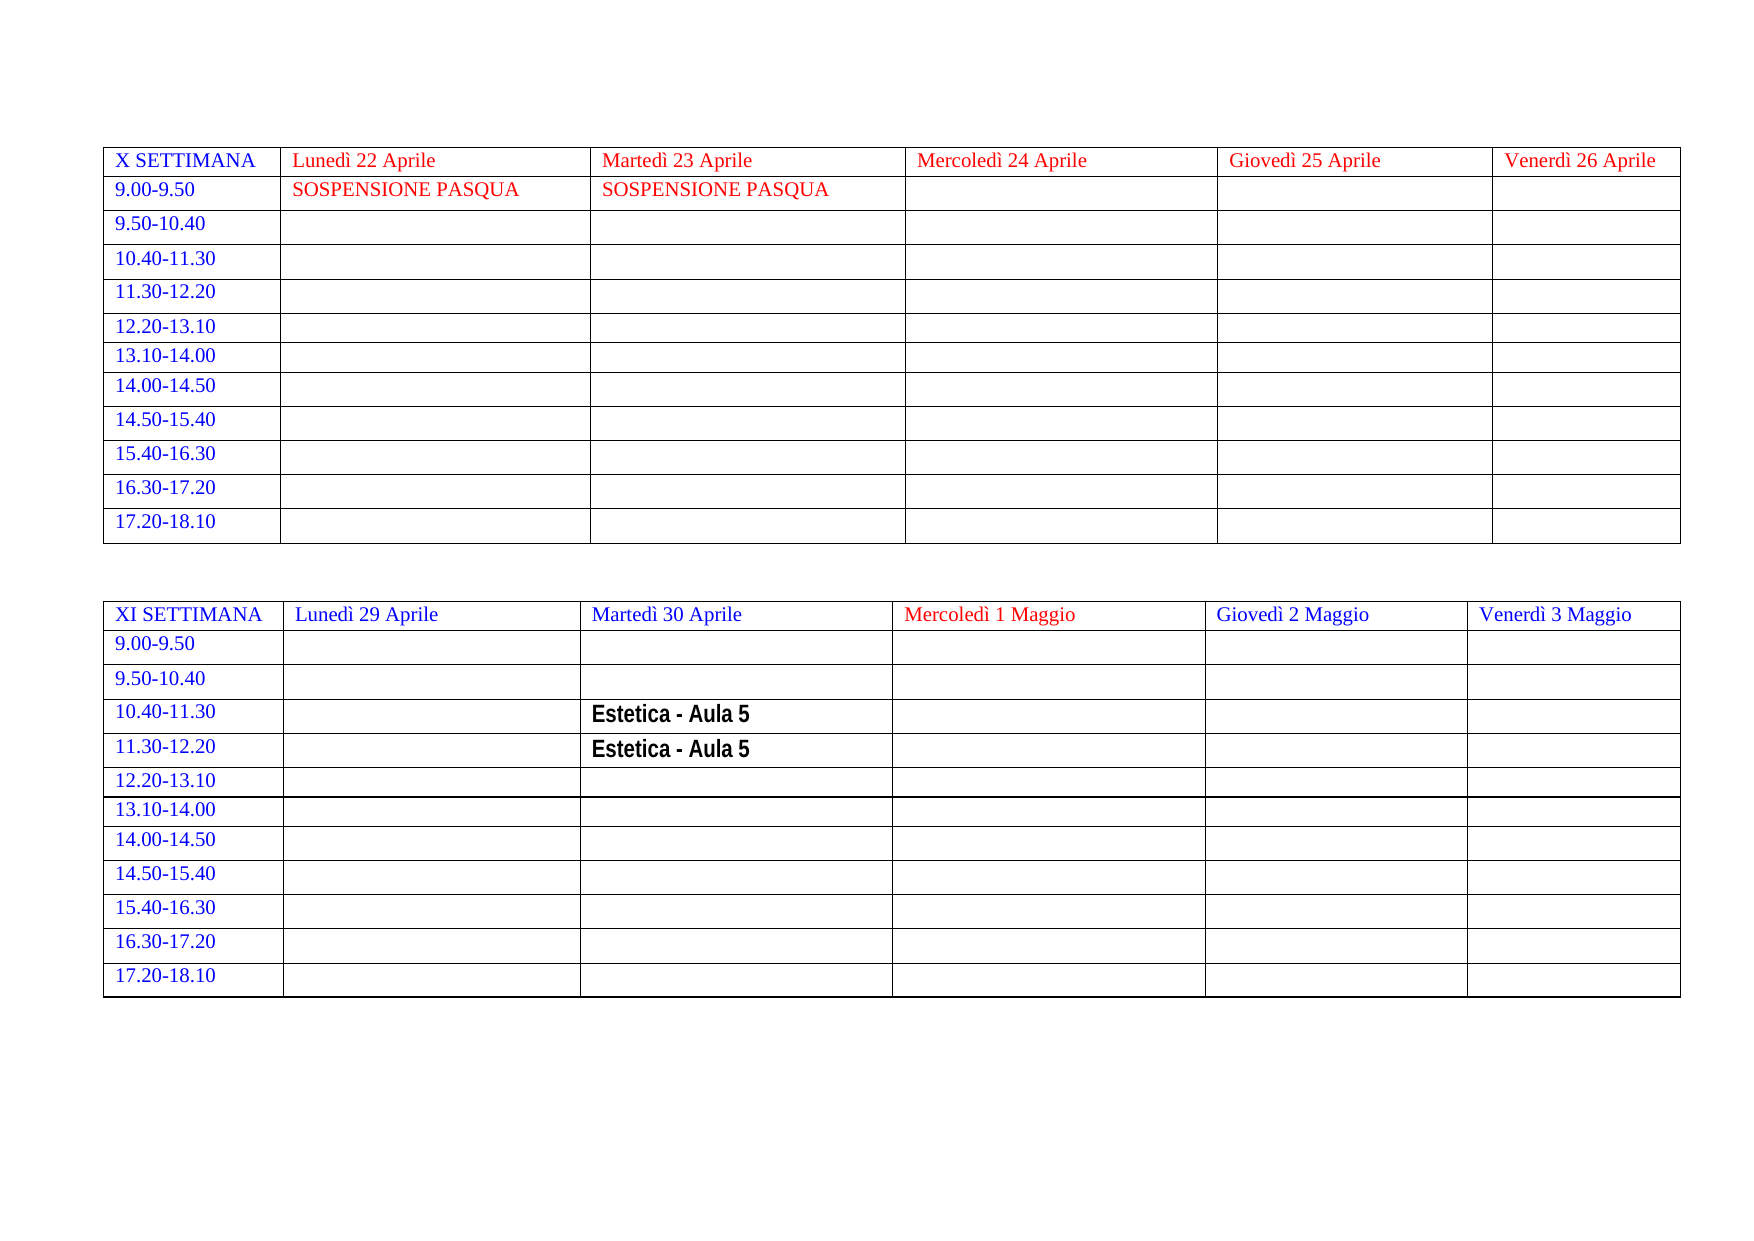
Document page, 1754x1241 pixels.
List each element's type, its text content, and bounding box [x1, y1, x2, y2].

table_cell [906, 509, 1217, 542]
table_cell [906, 373, 1217, 406]
table_cell [1206, 964, 1467, 996]
table_cell 16.30-17.20 [104, 929, 283, 962]
table_cell [1468, 700, 1680, 732]
table_cell [1493, 343, 1680, 372]
table_cell [1206, 665, 1467, 698]
table_cell [281, 509, 590, 542]
table_cell [1218, 475, 1492, 508]
table_cell [1468, 665, 1680, 698]
table_cell [581, 929, 892, 962]
table_cell [284, 929, 580, 962]
table_cell [906, 280, 1217, 312]
table_cell [581, 964, 892, 996]
table_cell [1218, 177, 1492, 210]
table_header Giovedì 2 Maggio [1206, 602, 1467, 630]
table_cell 15.40-16.30 [104, 441, 280, 474]
table_cell [1493, 407, 1680, 440]
table_cell [581, 827, 892, 860]
table_header Martedì 23 Aprile [591, 148, 905, 176]
table_cell 9.00-9.50 [104, 177, 280, 210]
table_cell [284, 768, 580, 796]
table_cell [1206, 700, 1467, 732]
table_cell [581, 895, 892, 928]
table_cell [906, 343, 1217, 372]
table_header Lunedì 29 Aprile [284, 602, 580, 630]
table_cell [1493, 245, 1680, 278]
table_cell [1218, 280, 1492, 312]
table_cell [1468, 861, 1680, 894]
table_cell [893, 895, 1205, 928]
table_cell Estetica - Aula 5 [581, 700, 892, 732]
table_header Mercoledì 24 Aprile [906, 148, 1217, 176]
table_cell 14.00-14.50 [104, 373, 280, 406]
table_cell [1206, 798, 1467, 826]
table_header Lunedì 22 Aprile [281, 148, 590, 176]
table_cell [1493, 373, 1680, 406]
table_header Giovedì 25 Aprile [1218, 148, 1492, 176]
table_cell [893, 700, 1205, 732]
table_header Mercoledì 1 Maggio [893, 602, 1205, 630]
table_cell 17.20-18.10 [104, 509, 280, 542]
table_cell [906, 211, 1217, 244]
table_cell [591, 280, 905, 312]
table_cell [893, 631, 1205, 664]
table_cell [281, 407, 590, 440]
table_cell 11.30-12.20 [104, 734, 283, 767]
table_cell [893, 665, 1205, 698]
table_cell [906, 245, 1217, 278]
table_cell [1218, 314, 1492, 342]
table_cell [1206, 929, 1467, 962]
table_cell [893, 964, 1205, 996]
table_cell [284, 798, 580, 826]
table_cell [284, 734, 580, 767]
table_cell [1206, 768, 1467, 796]
table_cell 14.00-14.50 [104, 827, 283, 860]
table_cell [1493, 314, 1680, 342]
table_cell [281, 314, 590, 342]
table_cell [1218, 407, 1492, 440]
table_cell [281, 343, 590, 372]
table_cell [1468, 798, 1680, 826]
table_cell [1218, 373, 1492, 406]
table_cell [893, 768, 1205, 796]
table_cell [591, 245, 905, 278]
table_cell [1206, 895, 1467, 928]
table_cell [1218, 509, 1492, 542]
table_cell [284, 895, 580, 928]
table_cell [1218, 245, 1492, 278]
table_cell [581, 798, 892, 826]
table_cell [284, 964, 580, 996]
table_cell [1468, 734, 1680, 767]
table_cell [284, 827, 580, 860]
table_cell [591, 441, 905, 474]
table_cell 17.20-18.10 [104, 964, 283, 996]
table_cell 13.10-14.00 [104, 343, 280, 372]
table_cell 10.40-11.30 [104, 245, 280, 278]
table_cell [1468, 827, 1680, 860]
table_cell 16.30-17.20 [104, 475, 280, 508]
table_header Martedì 30 Aprile [581, 602, 892, 630]
table_cell 9.50-10.40 [104, 665, 283, 698]
table_cell [281, 280, 590, 312]
table_cell 14.50-15.40 [104, 407, 280, 440]
table_cell [281, 441, 590, 474]
table_cell [284, 665, 580, 698]
table_cell [581, 861, 892, 894]
table_cell [906, 177, 1217, 210]
table_cell [1218, 211, 1492, 244]
table_cell [906, 407, 1217, 440]
table_cell [1493, 211, 1680, 244]
table_cell [893, 929, 1205, 962]
table_cell [281, 373, 590, 406]
table_cell [281, 211, 590, 244]
table_cell [591, 475, 905, 508]
table_cell [1468, 631, 1680, 664]
table_cell [1206, 861, 1467, 894]
table_cell [893, 827, 1205, 860]
table_cell [281, 475, 590, 508]
table_cell [893, 798, 1205, 826]
table_cell [1218, 343, 1492, 372]
table_cell [591, 343, 905, 372]
table_cell [893, 734, 1205, 767]
table_cell 14.50-15.40 [104, 861, 283, 894]
table_cell Estetica - Aula 5 [581, 734, 892, 767]
table_cell [1218, 441, 1492, 474]
table_header X settimana [104, 148, 280, 176]
table_cell [581, 631, 892, 664]
table_header Venerdì 26 Aprile [1493, 148, 1680, 176]
table_cell 13.10-14.00 [104, 798, 283, 826]
table_cell [581, 665, 892, 698]
table_cell [1493, 441, 1680, 474]
table_cell [284, 631, 580, 664]
table_cell [591, 314, 905, 342]
table_cell [1468, 929, 1680, 962]
table_cell SOSPENSIONE PASQUA [281, 177, 590, 210]
table_cell SOSPENSIONE PASQUA [591, 177, 905, 210]
table_cell 10.40-11.30 [104, 700, 283, 732]
table_cell [1493, 177, 1680, 210]
table_cell [281, 245, 590, 278]
table_cell [591, 373, 905, 406]
table_cell 12.20-13.10 [104, 768, 283, 796]
table_cell [1493, 280, 1680, 312]
table_cell [893, 861, 1205, 894]
table_cell [1206, 827, 1467, 860]
table_header Venerdì 3 Maggio [1468, 602, 1680, 630]
table_cell [1206, 734, 1467, 767]
table_cell 11.30-12.20 [104, 280, 280, 312]
table_cell [591, 509, 905, 542]
table_cell [1468, 895, 1680, 928]
table_header XI settimana [104, 602, 283, 630]
table_cell 15.40-16.30 [104, 895, 283, 928]
table_cell [1468, 768, 1680, 796]
table_cell [1493, 475, 1680, 508]
table_cell 9.00-9.50 [104, 631, 283, 664]
table_cell [581, 768, 892, 796]
table_cell [906, 441, 1217, 474]
table_cell 9.50-10.40 [104, 211, 280, 244]
table_cell [591, 211, 905, 244]
table_cell [1468, 964, 1680, 996]
table_cell [906, 314, 1217, 342]
table_cell [284, 700, 580, 732]
table_cell [284, 861, 580, 894]
table_cell 12.20-13.10 [104, 314, 280, 342]
table_cell [1493, 509, 1680, 542]
table_cell [591, 407, 905, 440]
table_cell [1206, 631, 1467, 664]
table_cell [906, 475, 1217, 508]
